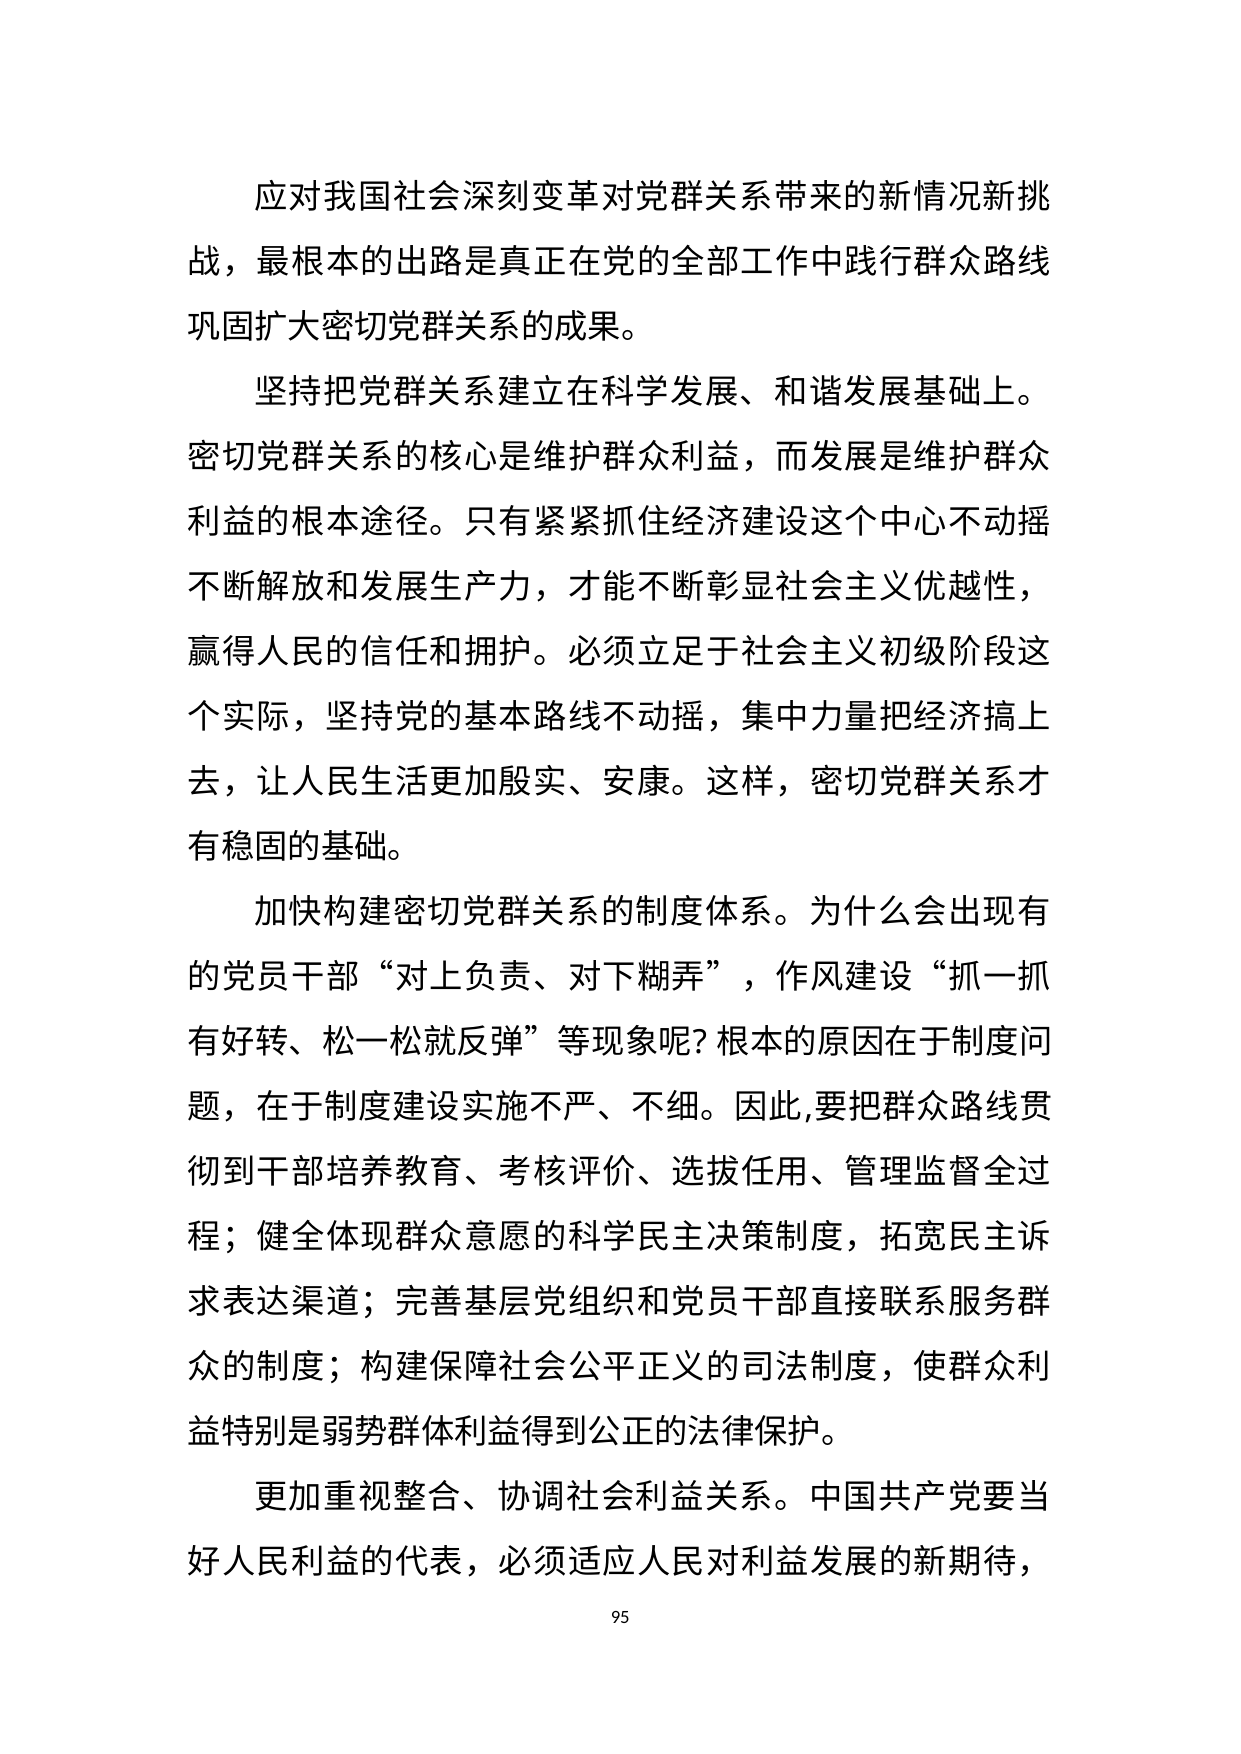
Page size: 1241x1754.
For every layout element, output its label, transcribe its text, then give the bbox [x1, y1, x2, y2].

text 坚持把党群关系建立在科学发展、和谐发展基础上。密切党群关系的核心是维护群众利益，而发展是维护群众利益的根本途径。只有紧紧抓住经济建设这个中心不动摇，不断解放和发展生产力，才能不断彰显社会主义优越性，赢得人民的信任和拥护。必须立足于社会主义初级阶段这个实际，坚持党的基本路线不动摇，集中力量把经济搞上去，让人民生活更加殷实、安康。这样，密切党群关系才有稳固的基础。 [187, 357, 1053, 877]
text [187, 1462, 1053, 1592]
text 加快构建密切党群关系的制度体系。为什么会出现有的党员干部“对上负责、对下糊弄”，作风建设“抓一抓有好转、松一松就反弹”等现象呢? 根本的原因在于制度问题，在于制度建设实施不严、不细。因此,要把群众路线贯彻到干部培养教育、考核评价、选拔任用、管理监督全过程；健全体现群众意愿的科学民主决策制度，拓宽民主诉求表达渠道；完善基层党组织和党员干部直接联系服务群众的制度；构建保障社会公平正义的司法制度，使群众利益特别是弱势群体利益得到公正的法律保护。 [187, 877, 1053, 1462]
text 应对我国社会深刻变革对党群关系带来的新情况新挑战，最根本的出路是真正在党的全部工作中践行群众路线，巩固扩大密切党群关系的成果。 [187, 162, 1053, 357]
